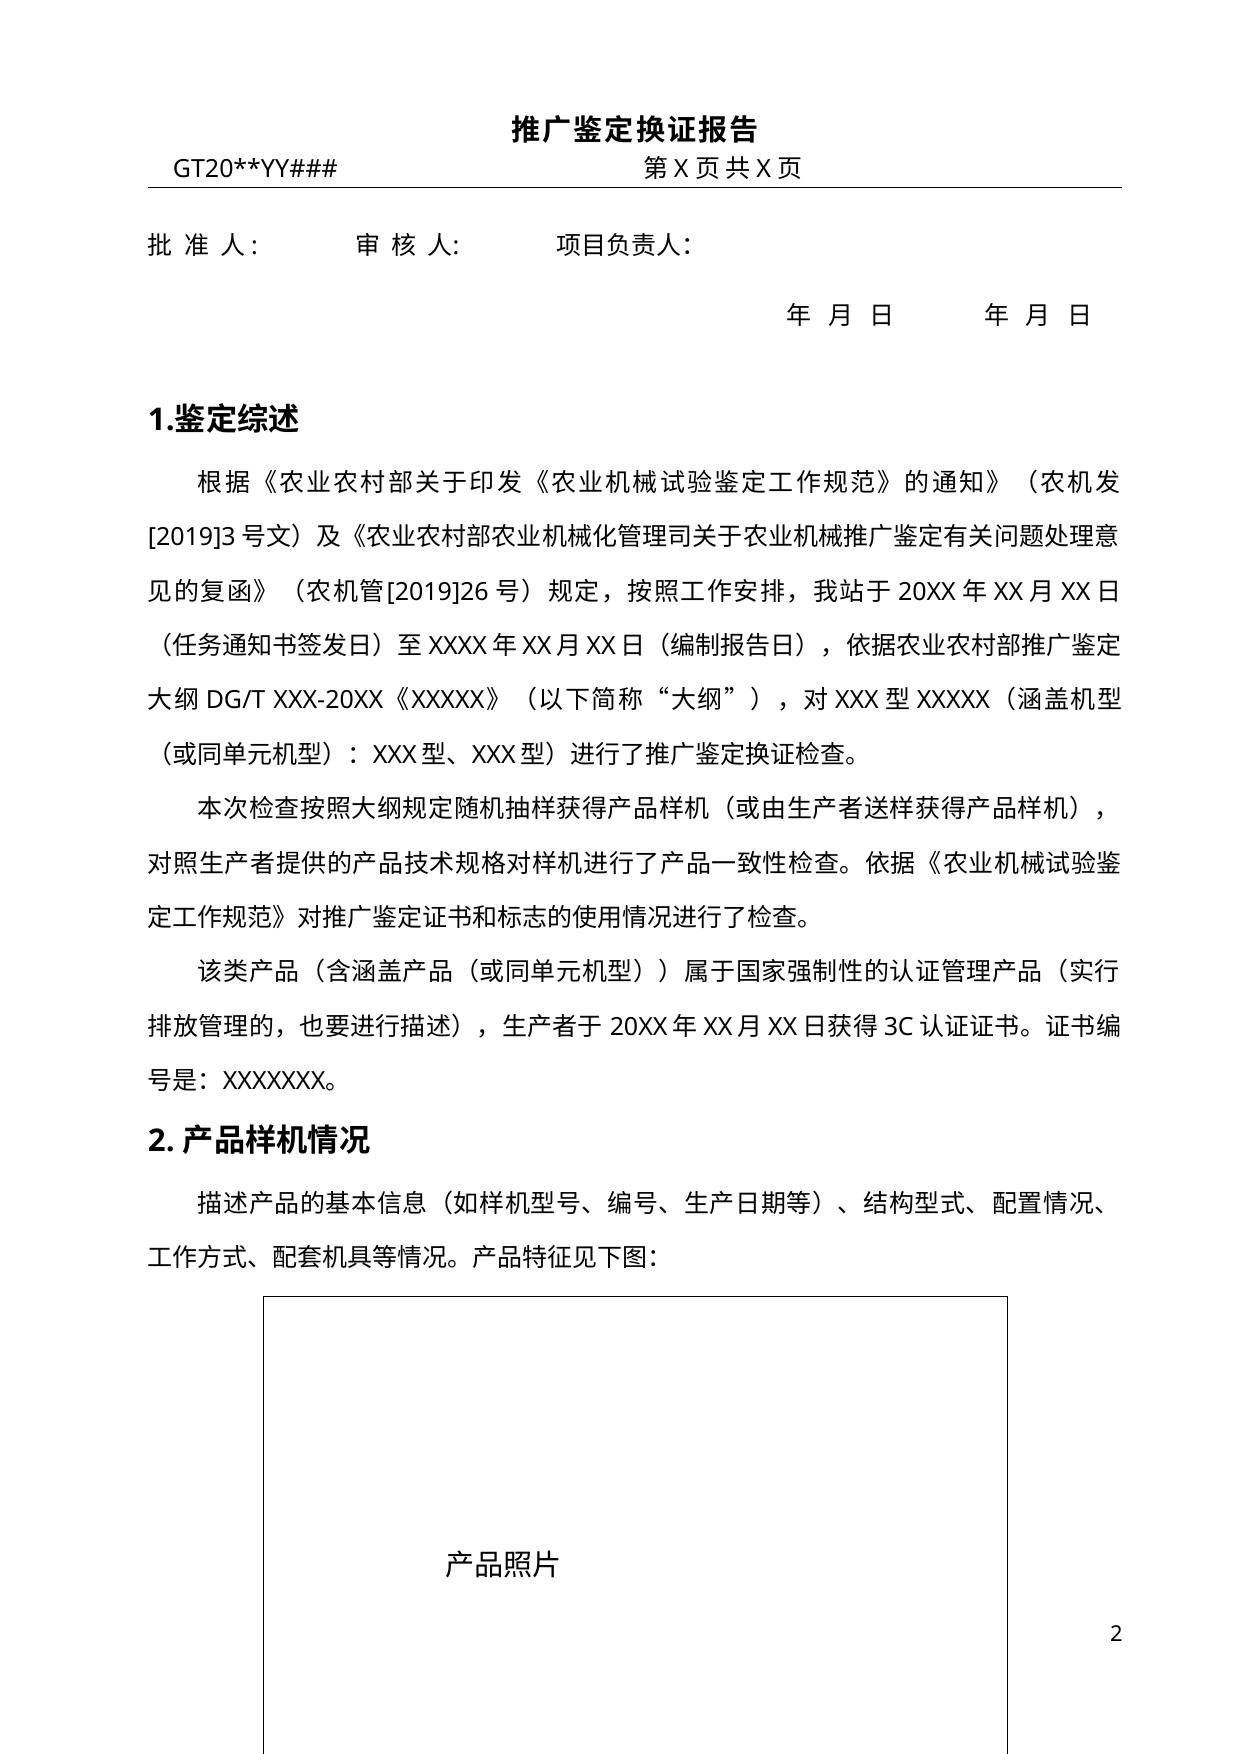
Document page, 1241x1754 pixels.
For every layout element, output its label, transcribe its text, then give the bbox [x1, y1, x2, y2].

text 年 月 日 年 月 日 [148, 296, 1093, 332]
text 1.鉴定综述 [148, 394, 1122, 440]
text 2. 产品样机情况 [148, 1115, 1122, 1160]
text 批 准 人 : 审 核 人: 项目负责人： [148, 225, 1122, 262]
text 该类产品（含涵盖产品（或同单元机型））属于国家强制性的认证管理产品（实行排放管理的，也要进行描述），生产者于20XX年XX月XX日获得3C认证证书。证书编号是：XXXXXXX。 [148, 952, 1122, 1097]
text 本次检查按照大纲规定随机抽样获得产品样机（或由生产者送样获得产品样机），对照生产者提供的产品技术规格对样机进行了产品一致性检查。依据《农业机械试验鉴定工作规范》对推广鉴定证书和标志的使用情况进行了检查。 [148, 789, 1122, 934]
text 描述产品的基本信息（如样机型号、编号、生产日期等）、结构型式、配置情况、工作方式、配套机具等情况。产品特征见下图： [148, 1183, 1122, 1274]
text 根据《农业农村部关于印发《农业机械试验鉴定工作规范》的通知》（农机发[2019]3号文）及《农业农村部农业机械化管理司关于农业机械推广鉴定有关问题处理意见的复函》（农机管[2019]26号）规定，按照工作安排，我站于20XX年XX月XX日（任务通知书签发日）至XXXX年XX月XX日（编制报告日），依据农业农村部推广鉴定大纲DG/T XXX-20XX《XXXXX》（以下简称“大纲”），对XXX型XXXXX（涵盖机型（或同单元机型）：XXX型、XXX型）进行了推广鉴定换证检查。 [148, 462, 1122, 771]
